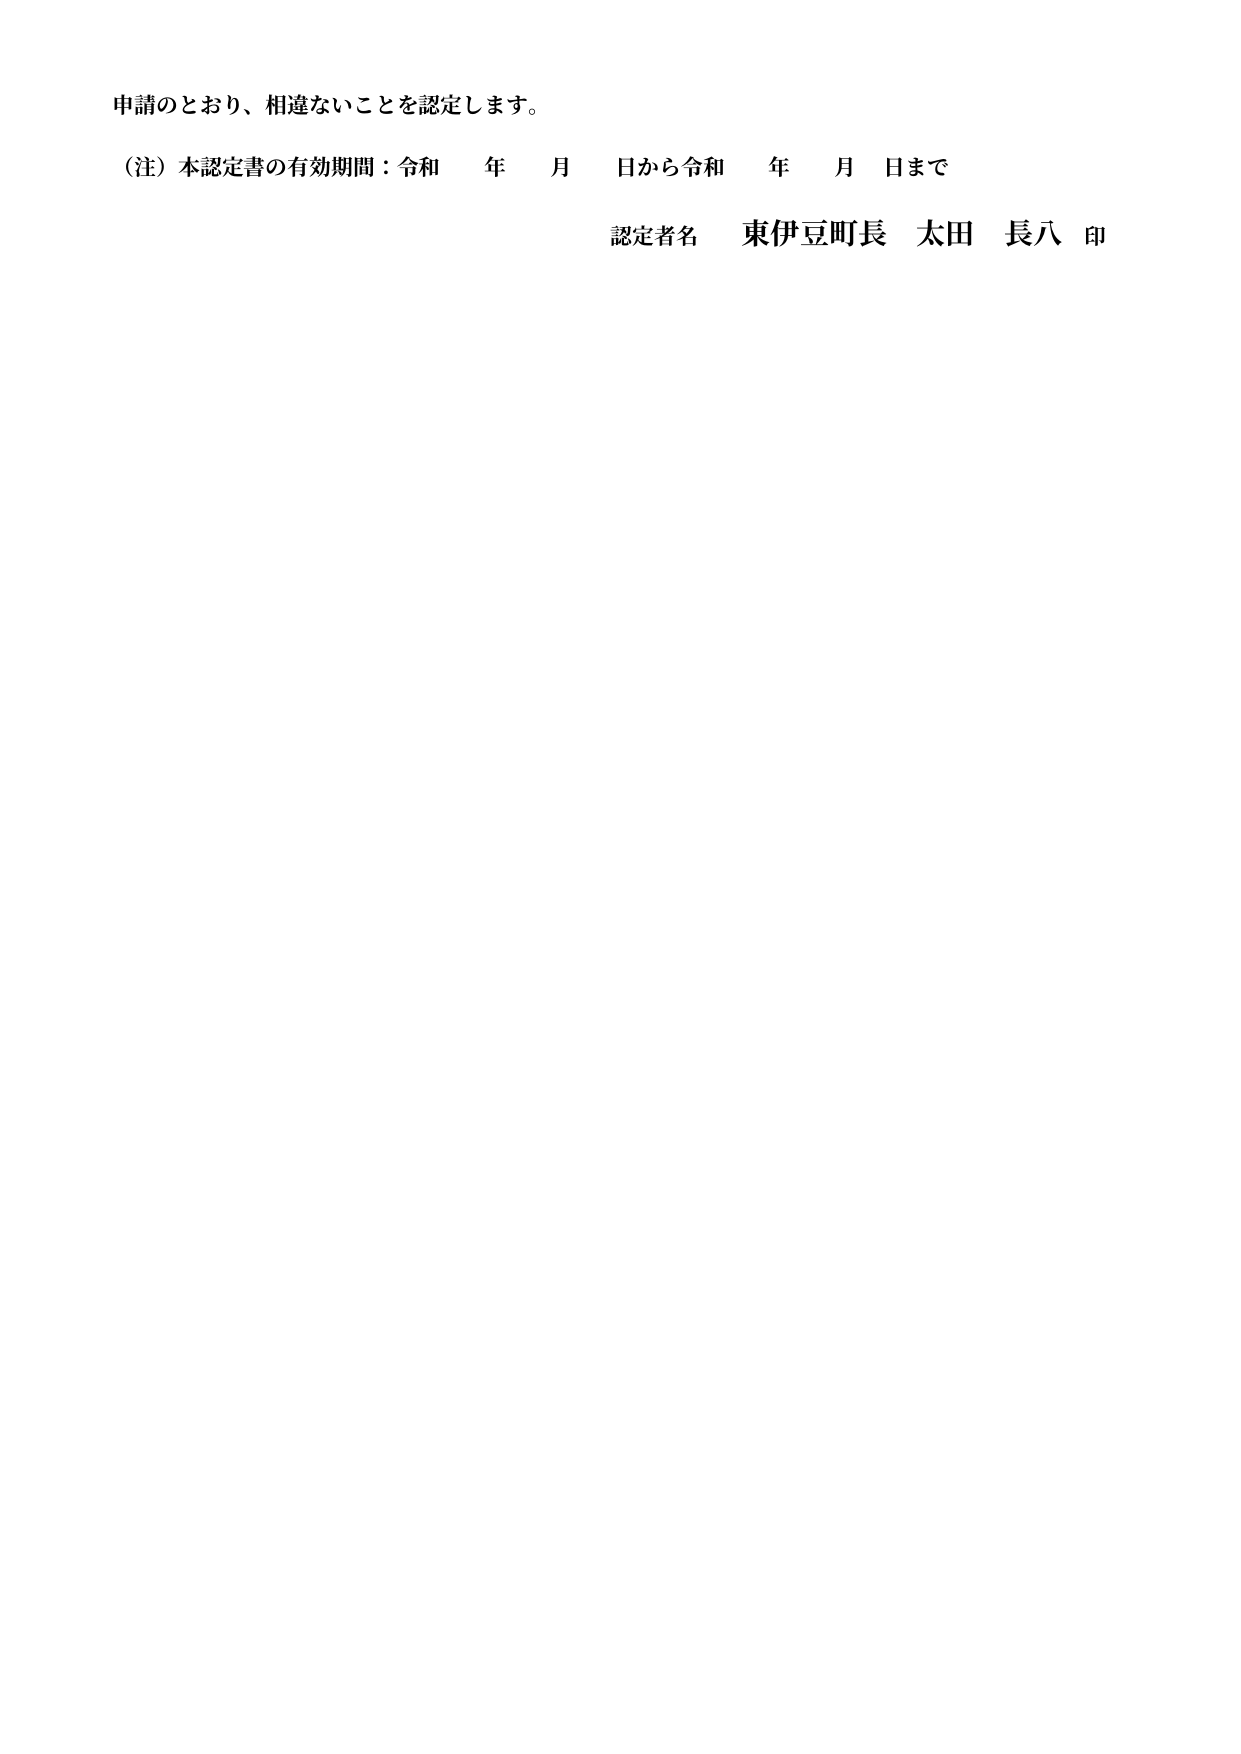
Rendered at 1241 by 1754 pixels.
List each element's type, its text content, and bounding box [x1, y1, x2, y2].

text 申請のとおり、相違ないことを認定します。 [112, 89, 1128, 120]
text 認定者名 東伊豆町長 太田 長八 印 （申請書イ－①の添付書類） [112, 211, 1106, 253]
text （注）本認定書の有効期間：令和 年 月 日から令和 年 月 日まで [112, 150, 1128, 181]
